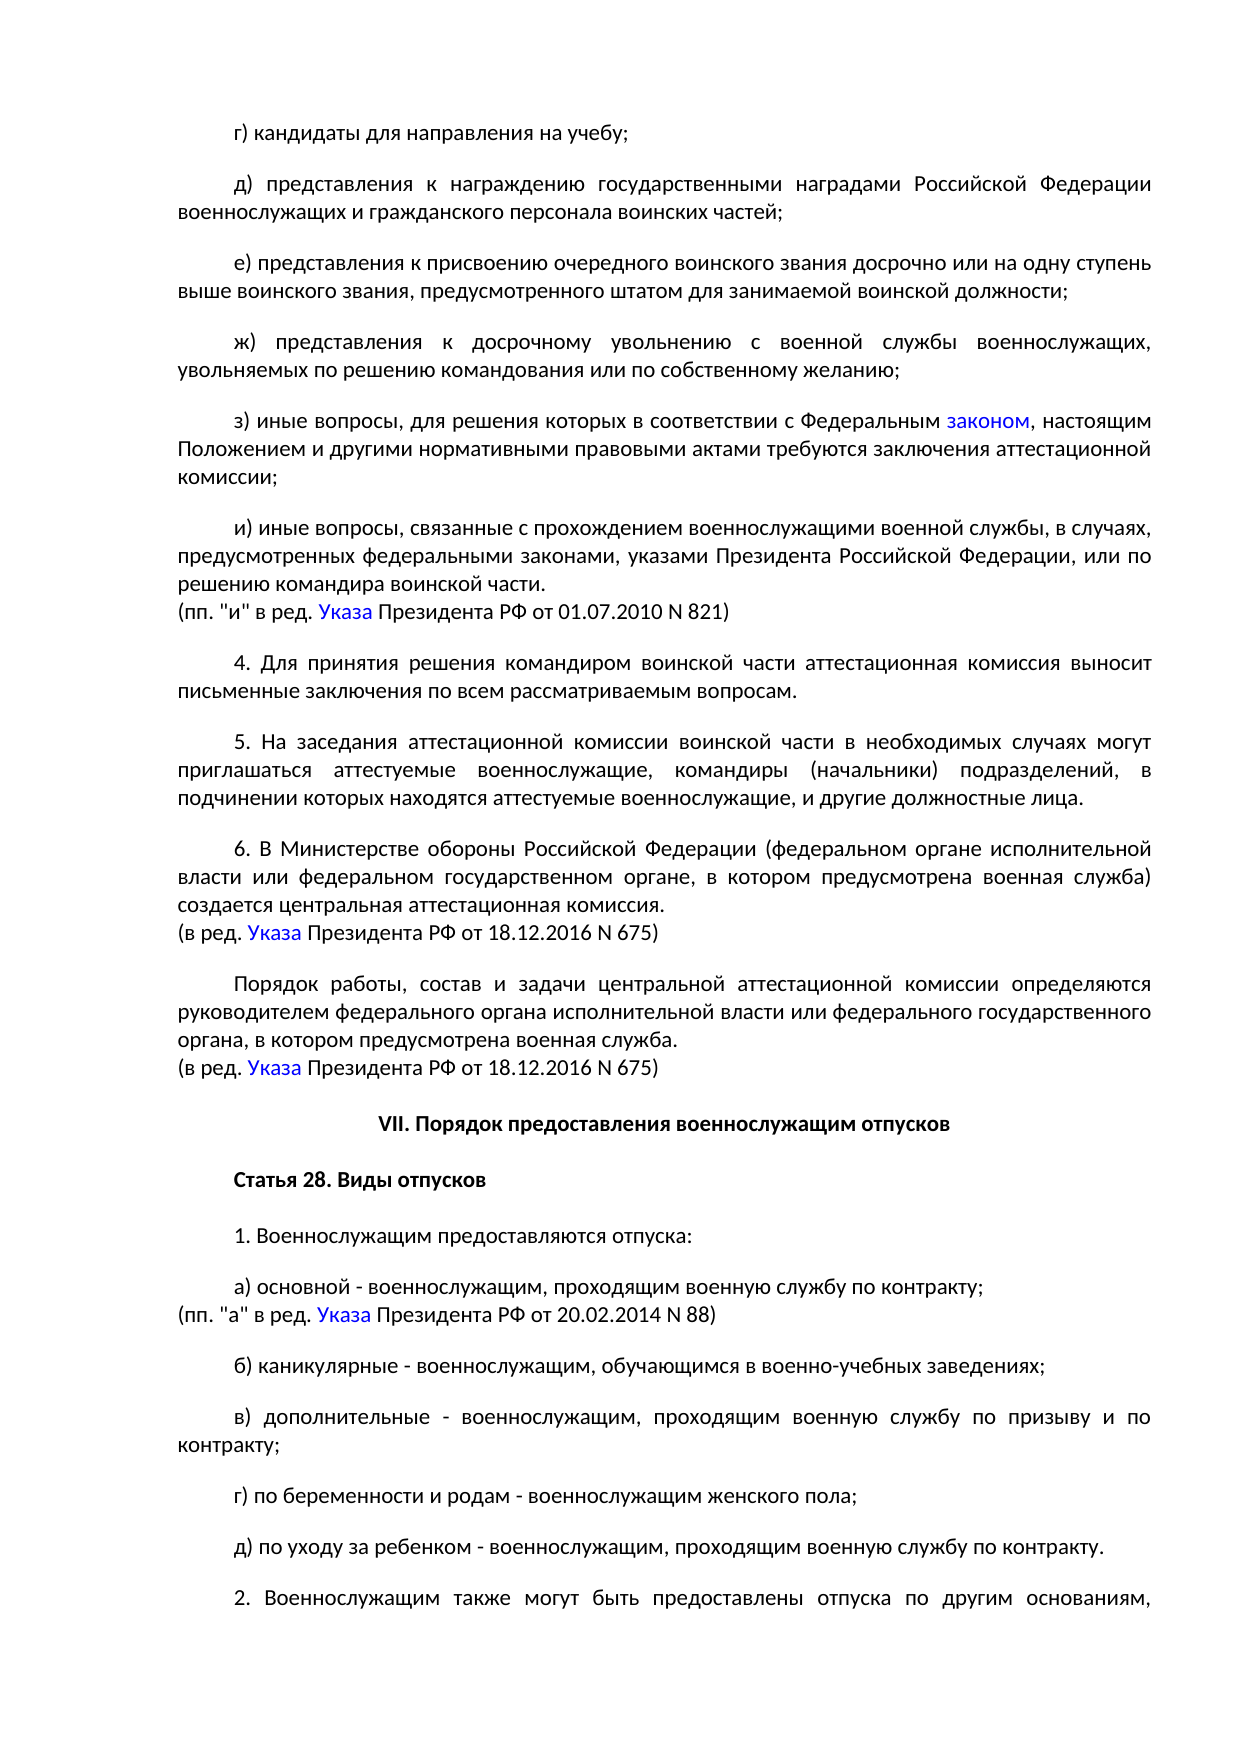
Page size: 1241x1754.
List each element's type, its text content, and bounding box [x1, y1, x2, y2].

text а) основной - военнослужащим, проходящим военную службу по контракту; [177, 1272, 1152, 1300]
text в) дополнительные - военнослужащим, проходящим военную службу по призыву и по контракту; [177, 1402, 1152, 1458]
text (пп. "а" в ред. Указа Президента РФ от 20.02.2014 N 88) [177, 1300, 1152, 1328]
title Статья 28. Виды отпусков [177, 1165, 1152, 1193]
text 4. Для принятия решения командиром воинской части аттестационная комиссия выносит письменные заключения по всем рассматриваемым вопросам. [177, 648, 1152, 704]
text 5. На заседания аттестационной комиссии воинской части в необходимых случаях могут приглашаться аттестуемые военнослужащие, командиры (начальники) подразделений, в подчинении которых находятся аттестуемые военнослужащие, и другие должностные лица. [177, 727, 1152, 811]
text е) представления к присвоению очередного воинского звания досрочно или на одну ступень выше воинского звания, предусмотренного штатом для занимаемой воинской должности; [177, 248, 1152, 304]
text (в ред. Указа Президента РФ от 18.12.2016 N 675) [177, 1053, 1152, 1081]
text (пп. "и" в ред. Указа Президента РФ от 01.07.2010 N 821) [177, 597, 1152, 625]
text Порядок работы, состав и задачи центральной аттестационной комиссии определяются руководителем федерального органа исполнительной власти или федерального государственного органа, в котором предусмотрена военная служба. [177, 969, 1152, 1053]
text г) по беременности и родам - военнослужащим женского пола; [177, 1481, 1152, 1509]
text д) представления к награждению государственными наградами Российской Федерации военнослужащих и гражданского персонала воинских частей; [177, 169, 1152, 225]
text 1. Военнослужащим предоставляются отпуска: [177, 1221, 1152, 1249]
text 6. В Министерстве обороны Российской Федерации (федеральном органе исполнительной власти или федеральном государственном органе, в котором предусмотрена военная служба) создается центральная аттестационная комиссия. [177, 834, 1152, 918]
text (в ред. Указа Президента РФ от 18.12.2016 N 675) [177, 918, 1152, 946]
text ж) представления к досрочному увольнению с военной службы военнослужащих, увольняемых по решению командования или по собственному желанию; [177, 327, 1152, 383]
text б) каникулярные - военнослужащим, обучающимся в военно-учебных заведениях; [177, 1351, 1152, 1379]
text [177, 1583, 1152, 1611]
text и) иные вопросы, связанные с прохождением военнослужащими военной службы, в случаях, предусмотренных федеральными законами, указами Президента Российской Федерации, или по решению командира воинской части. [177, 513, 1152, 597]
text г) кандидаты для направления на учебу; [177, 118, 1152, 146]
text з) иные вопросы, для решения которых в соответствии с Федеральным законом, настоящим Положением и другими нормативными правовыми актами требуются заключения аттестационной комиссии; [177, 406, 1152, 490]
title VII. Порядок предоставления военнослужащим отпусков [177, 1109, 1152, 1137]
text д) по уходу за ребенком - военнослужащим, проходящим военную службу по контракту. [177, 1532, 1152, 1560]
